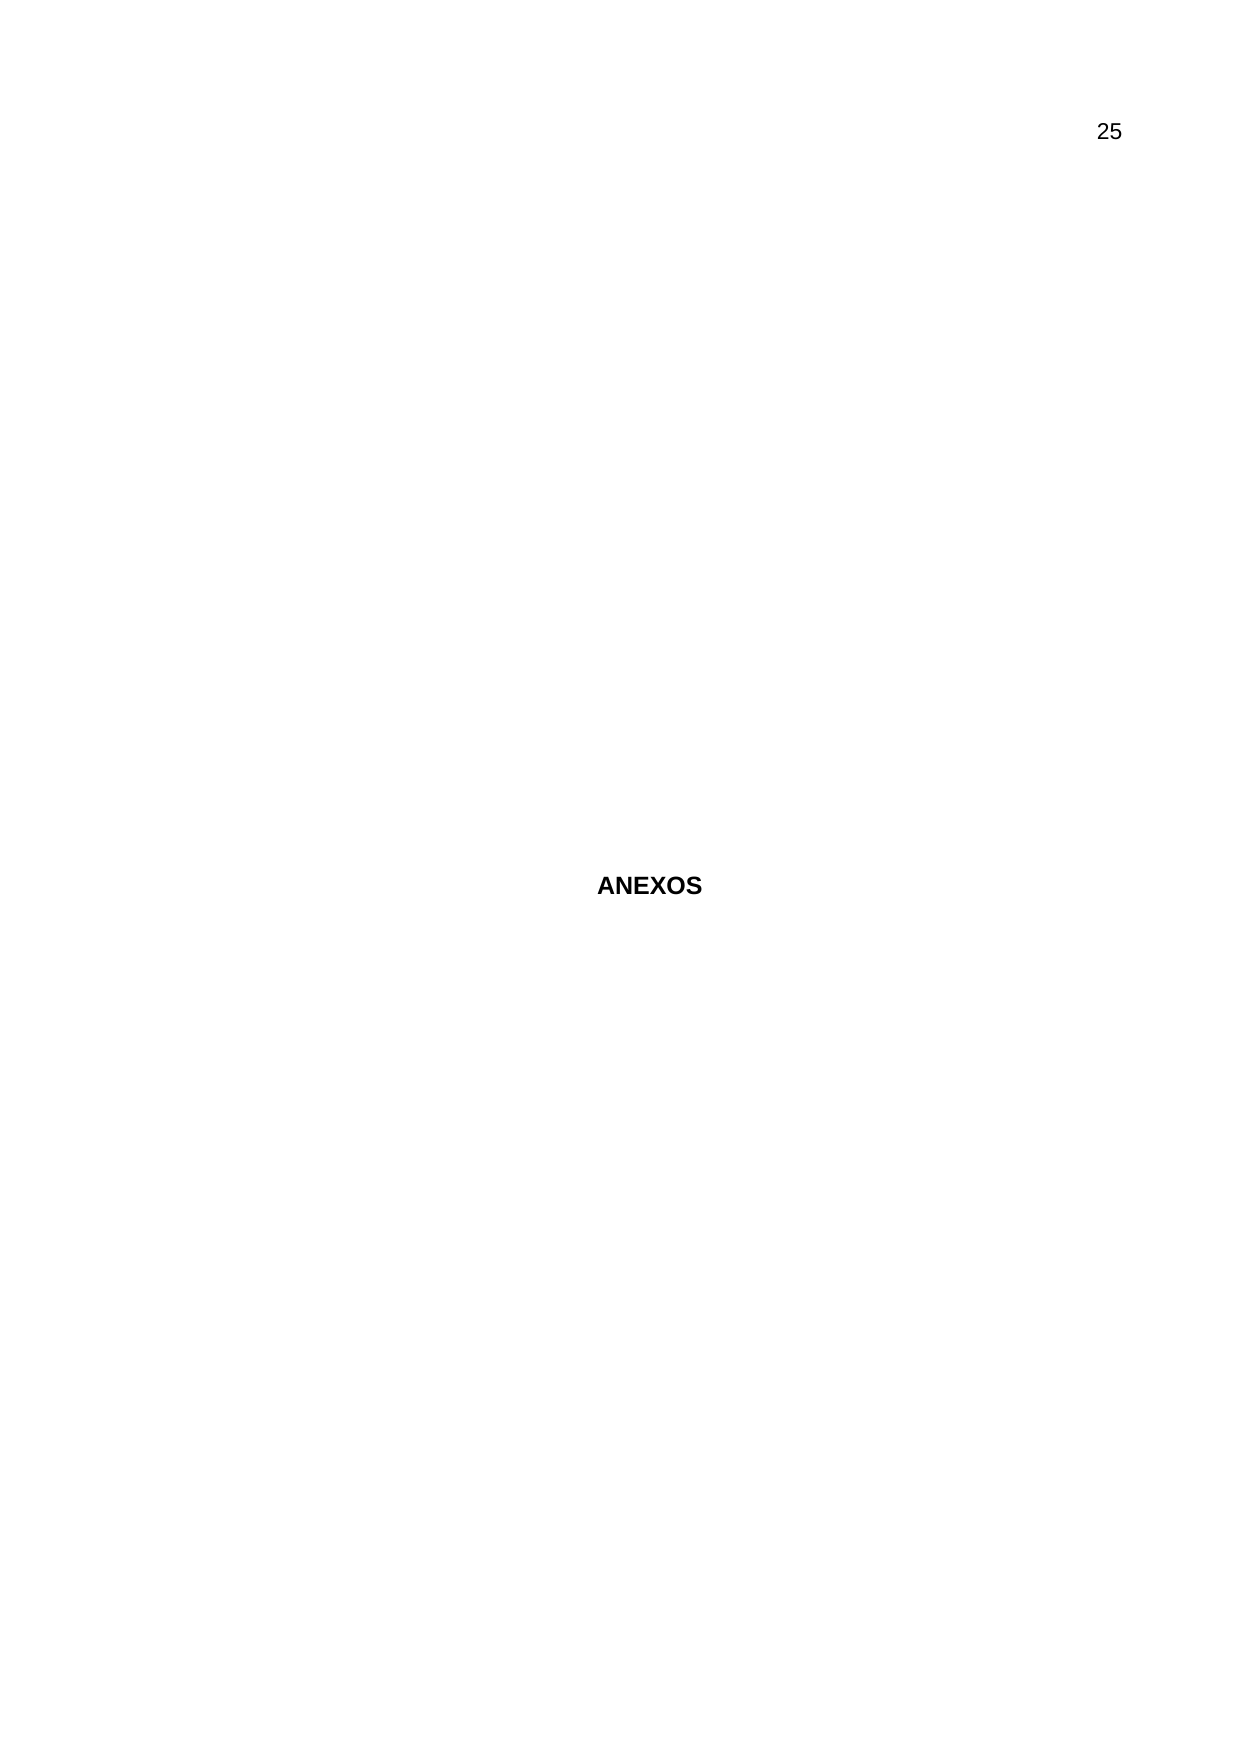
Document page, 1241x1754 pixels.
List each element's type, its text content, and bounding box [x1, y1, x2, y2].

text ANEXOS [177, 871, 1122, 900]
